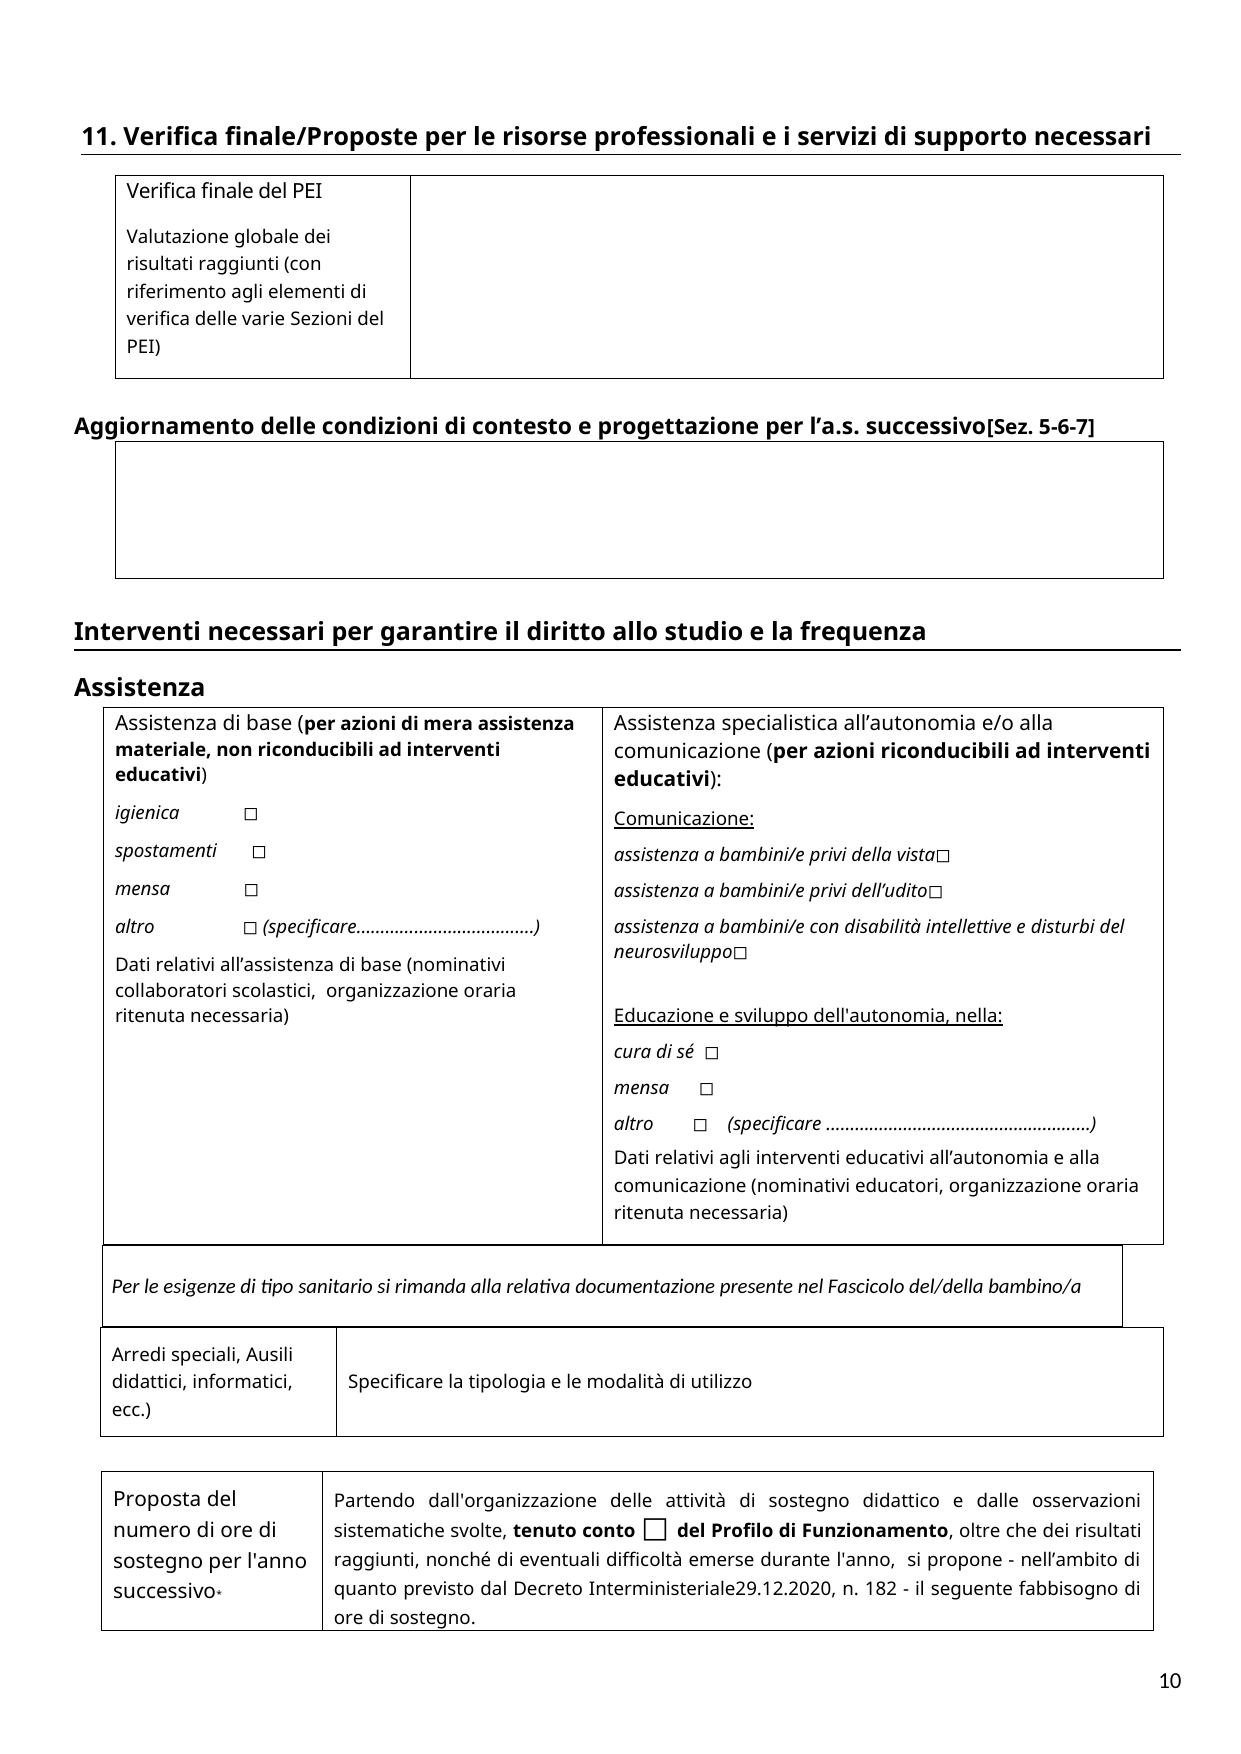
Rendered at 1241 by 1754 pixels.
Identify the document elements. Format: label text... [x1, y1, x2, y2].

table_header Assistenza di base (per azioni di mera assistenza materiale, non riconducibili ad interventi educativi) igienica ◻ spostamenti ◻ mensa ◻ altro ◻ (specificare……………………………….) Dati relativi all’assistenza di base (nominativi collaboratori scolastici, organizzazione oraria ritenuta necessaria) [104, 708, 602, 1244]
text Aggiornamento delle condizioni di contesto e progettazione per l’a.s. successivo[Sez. 5-6-7] [74, 410, 1181, 441]
subtitle 11. Verifica finale/Proposte per le risorse professionali e i servizi di supporto necessari [81, 118, 1181, 154]
table_header Verifica finale del PEI Valutazione globale dei risultati raggiunti (con riferimento agli elementi di verifica delle varie Sezioni del PEI) [116, 176, 410, 377]
table_header Assistenza specialistica all’autonomia e/o alla comunicazione (per azioni riconducibili ad interventi educativi): Comunicazione: assistenza a bambini/e privi della vista◻ assistenza a bambini/e privi dell’udito◻ assistenza a bambini/e con disabilità intellettive e disturbi del neurosviluppo◻ Educazione e sviluppo dell'autonomia, nella: cura di sé ◻ mensa ◻ altro ◻ (specificare ……………………………………………….) Dati relativi agli interventi educativi all’autonomia e alla comunicazione (nominativi educatori, organizzazione oraria ritenuta necessaria) [603, 708, 1163, 1244]
table_header [116, 442, 1163, 578]
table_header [102, 1472, 322, 1630]
text Assistenza [74, 670, 1181, 704]
text Per le esigenze di tipo sanitario si rimanda alla relativa documentazione presente nel Fascicolo del/della bambino/a [103, 1270, 1122, 1299]
table_header [411, 176, 1163, 377]
subtitle Interventi necessari per garantire il diritto allo studio e la frequenza [74, 613, 1181, 649]
table_header Specificare la tipologia e le modalità di utilizzo [337, 1328, 1163, 1436]
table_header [323, 1472, 1153, 1630]
table_header Arredi speciali, Ausili didattici, informatici, ecc.) [101, 1328, 336, 1436]
